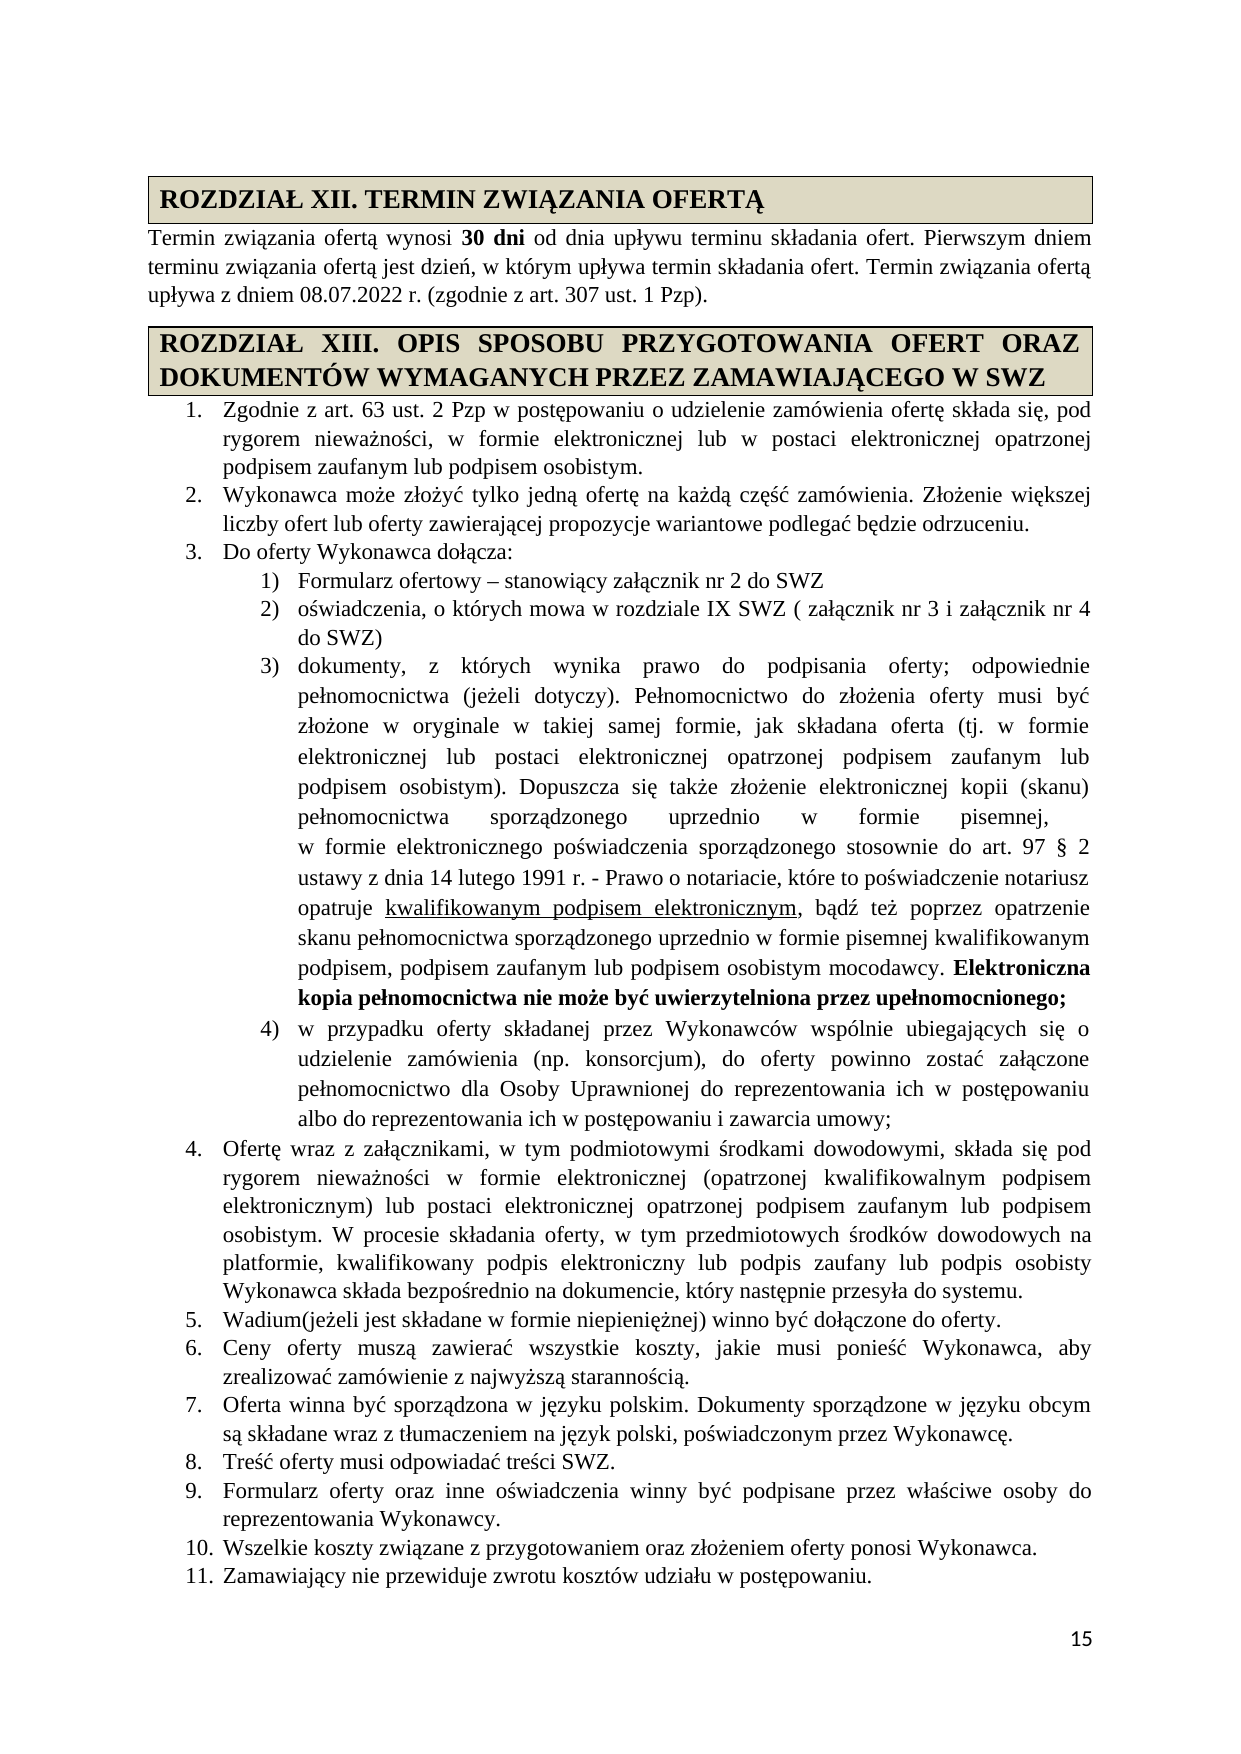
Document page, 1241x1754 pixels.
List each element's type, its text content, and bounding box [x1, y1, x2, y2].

list Formularz ofertowy – stanowiący załącznik nr 2 do SWZ [260, 567, 1093, 593]
text Termin związania ofertą wynosi 30 dni od dnia upływu terminu składania ofert. Pierwszym dniem terminu związania ofertą jest dzień, w którym upływa termin składania ofert. Termin związania ofertą upływa z dniem 08.07.2022 r. (zgodnie z art. 307 ust. 1 Pzp). [148, 224, 1093, 308]
list Treść oferty musi odpowiadać treści SWZ. [185, 1448, 1093, 1474]
list Ofertę wraz z załącznikami, w tym podmiotowymi środkami dowodowymi, składa się pod rygorem nieważności w formie elektronicznej (opatrzonej kwalifikowalnym podpisem elektronicznym) lub postaci elektronicznej opatrzonej podpisem zaufanym lub podpisem osobistym. W procesie składania oferty, w tym przedmiotowych środków dowodowych na platformie, kwalifikowany podpis elektroniczny lub podpis zaufany lub podpis osobisty Wykonawca składa bezpośrednio na dokumencie, który następnie przesyła do systemu. [185, 1135, 1093, 1304]
list dokumenty, z których wynika prawo do podpisania oferty; odpowiednie pełnomocnictwa (jeżeli dotyczy). Pełnomocnictwo do złożenia oferty musi być złożone w oryginale w takiej samej formie, jak składana oferta (tj. w formie elektronicznej lub postaci elektronicznej opatrzonej podpisem zaufanym lub podpisem osobistym). Dopuszcza się także złożenie elektronicznej kopii (skanu) pełnomocnictwa sporządzonego uprzednio w formie pisemnej, w formie elektronicznego poświadczenia sporządzonego stosownie do art. 97 § 2 ustawy z dnia 14 lutego 1991 r. - Prawo o notariacie, które to poświadczenie notariusz opatruje kwalifikowanym podpisem elektronicznym, bądź też poprzez opatrzenie skanu pełnomocnictwa sporządzonego uprzednio w formie pisemnej kwalifikowanym podpisem, podpisem zaufanym lub podpisem osobistym mocodawcy. Elektroniczna kopia pełnomocnictwa nie może być uwierzytelniona przez upełnomocnionego; [260, 652, 1091, 1011]
table_header ROZDZIAŁ XIII. OPIS SPOSOBU PRZYGOTOWANIA OFERT ORAZ DOKUMENTÓW WYMAGANYCH PRZEZ ZAMAWIAJĄCEGO W SWZ [149, 328, 1092, 395]
list Oferta winna być sporządzona w języku polskim. Dokumenty sporządzone w języku obcym są składane wraz z tłumaczeniem na język polski, poświadczonym przez Wykonawcę. [185, 1391, 1093, 1446]
list Ceny oferty muszą zawierać wszystkie koszty, jakie musi ponieść Wykonawca, aby zrealizować zamówienie z najwyższą starannością. [185, 1334, 1093, 1389]
list Wszelkie koszty związane z przygotowaniem oraz złożeniem oferty ponosi Wykonawca. [185, 1533, 1093, 1560]
list Do oferty Wykonawca dołącza: [185, 538, 1093, 565]
table_header ROZDZIAŁ XII. TERMIN ZWIĄZANIA OFERTĄ [149, 177, 1092, 223]
list oświadczenia, o których mowa w rozdziale IX SWZ ( załącznik nr 3 i załącznik nr 4 do SWZ) [260, 595, 1093, 650]
list Wadium(jeżeli jest składane w formie niepieniężnej) winno być dołączone do oferty. [185, 1306, 1093, 1332]
list Wykonawca może złożyć tylko jedną ofertę na każdą część zamówienia. Złożenie większej liczby ofert lub oferty zawierającej propozycje wariantowe podlegać będzie odrzuceniu. [185, 481, 1093, 536]
list w przypadku oferty składanej przez Wykonawców wspólnie ubiegających się o udzielenie zamówienia (np. konsorcjum), do oferty powinno zostać załączone pełnomocnictwo dla Osoby Uprawnionej do reprezentowania ich w postępowaniu albo do reprezentowania ich w postępowaniu i zawarcia umowy; [260, 1014, 1091, 1132]
list Zamawiający nie przewiduje zwrotu kosztów udziału w postępowaniu. [185, 1562, 1093, 1588]
list Formularz oferty oraz inne oświadczenia winny być podpisane przez właściwe osoby do reprezentowania Wykonawcy. [185, 1477, 1093, 1531]
list Zgodnie z art. 63 ust. 2 Pzp w postępowaniu o udzielenie zamówienia ofertę składa się, pod rygorem nieważności, w formie elektronicznej lub w postaci elektronicznej opatrzonej podpisem zaufanym lub podpisem osobistym. [185, 396, 1093, 479]
